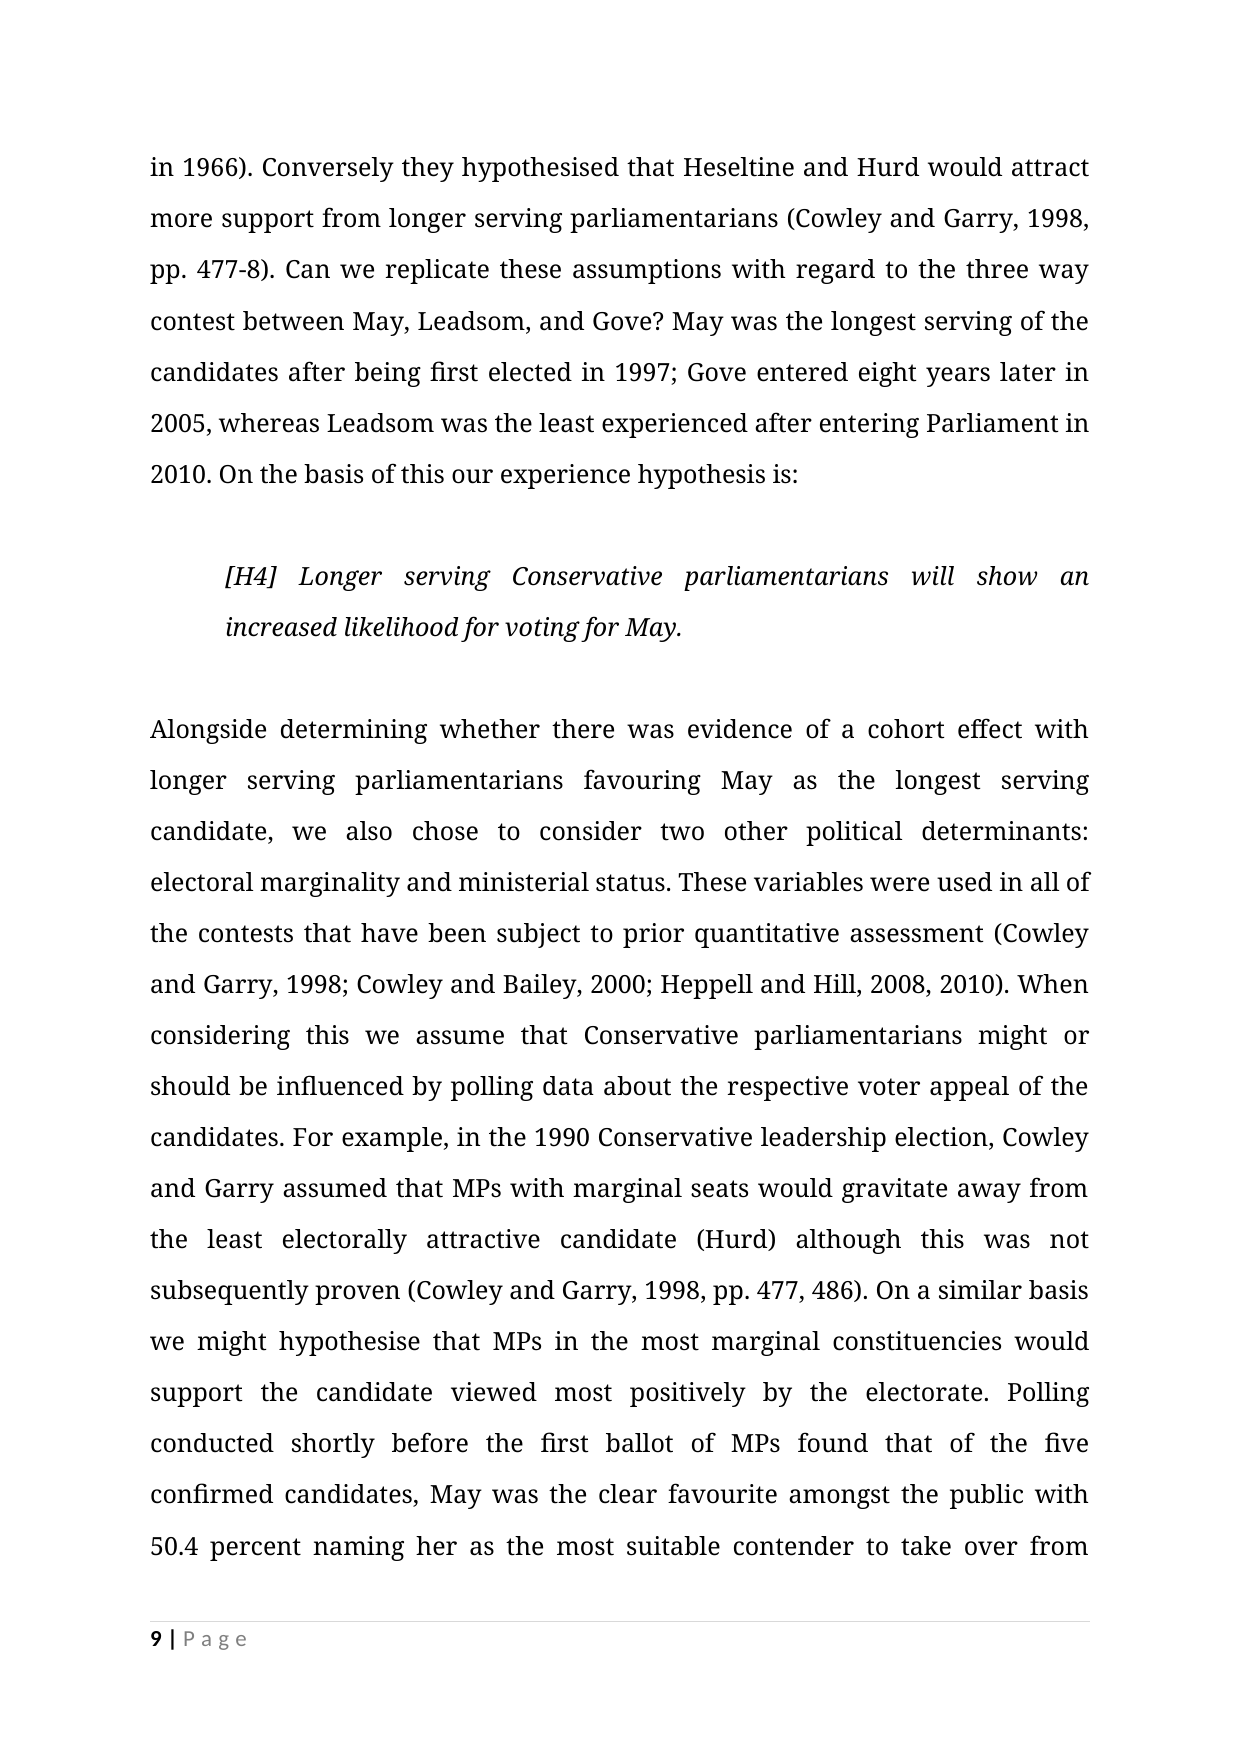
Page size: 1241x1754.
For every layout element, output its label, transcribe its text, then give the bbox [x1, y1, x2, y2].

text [150, 150, 1090, 490]
text [H4] Longer serving Conservative parliamentarians will show an increased likelihood for voting for May. [225, 558, 1090, 643]
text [150, 711, 1090, 1562]
